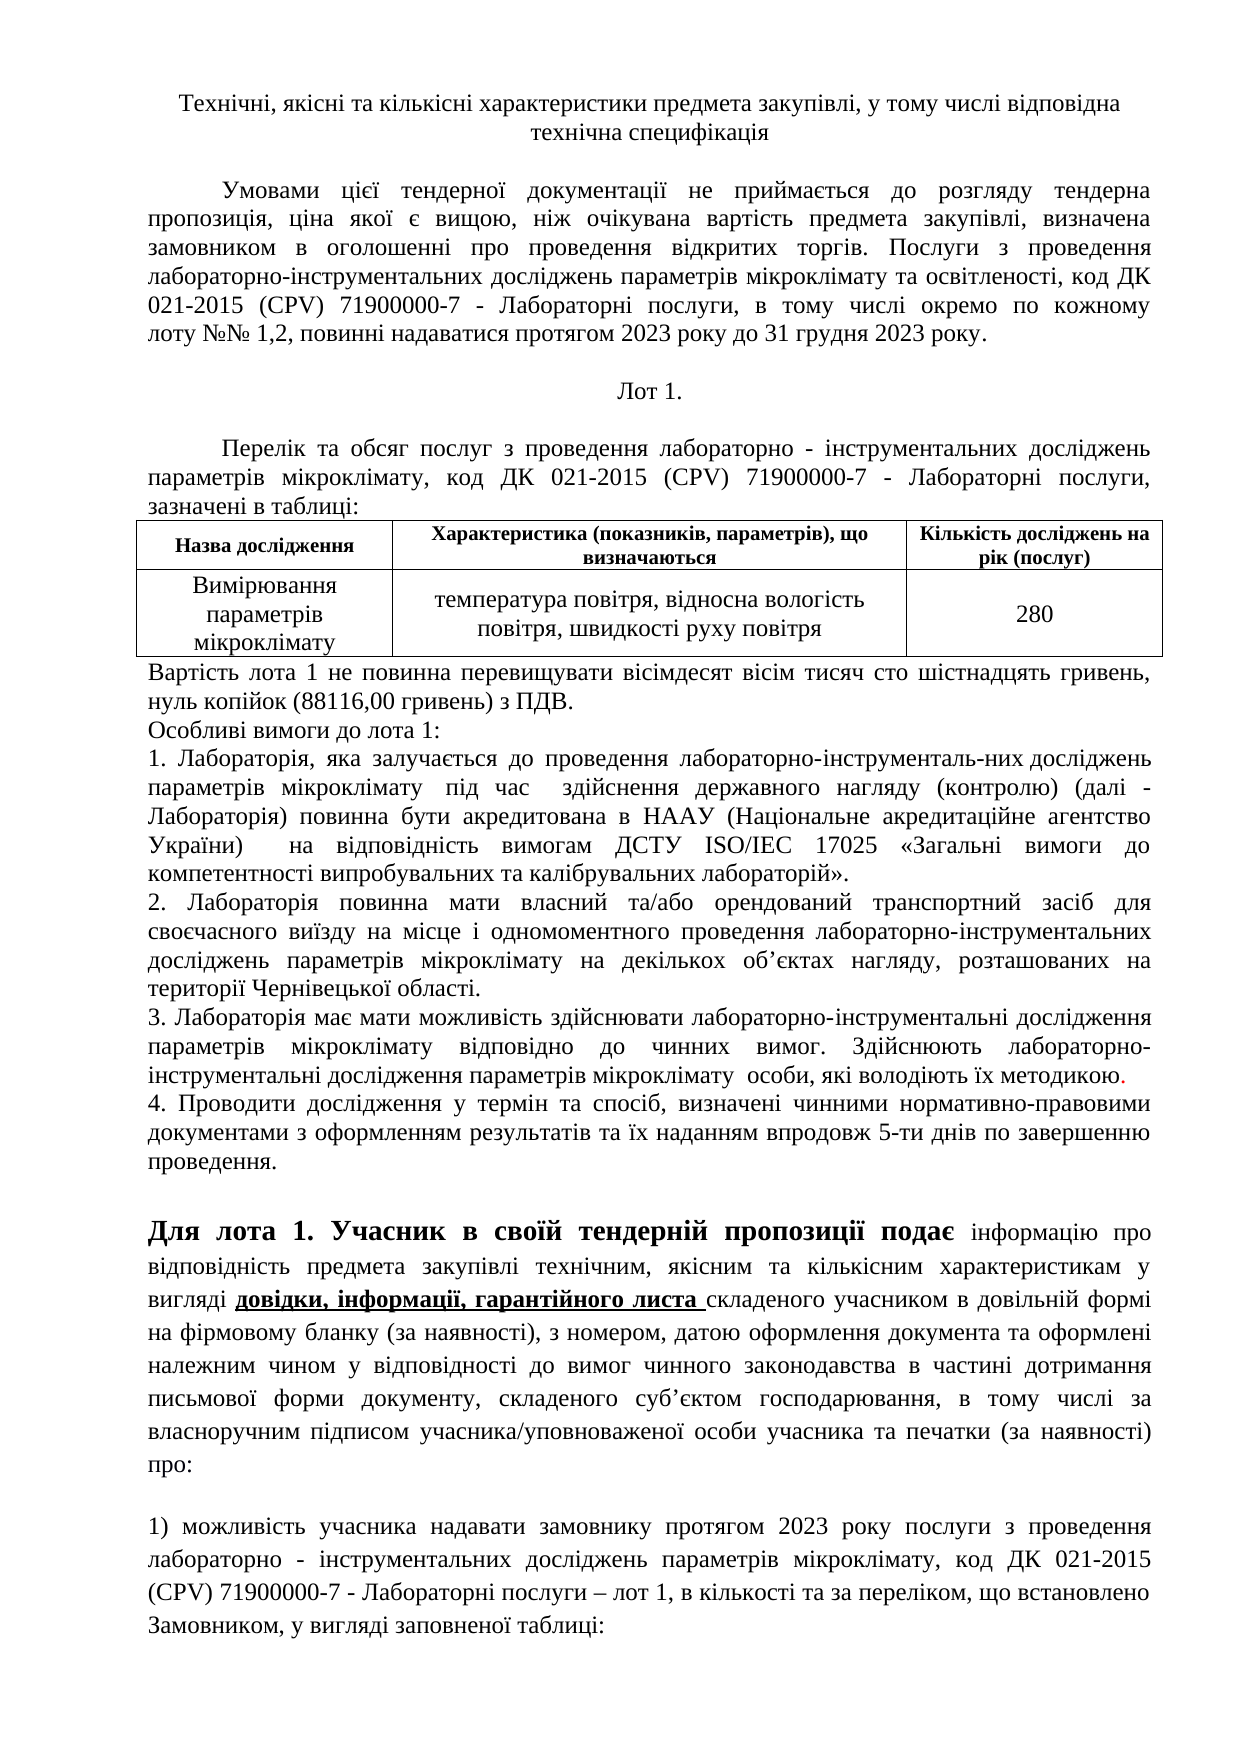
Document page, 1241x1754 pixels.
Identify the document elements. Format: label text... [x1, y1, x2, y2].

table_cell температура повітря, відносна вологість повітря, швидкості руху повітря [393, 570, 906, 656]
text 4. Проводити дослідження у термін та спосіб, визначені чинними нормативно-правовими документами з оформленням результатів та їх наданням впродовж 5-ти днів по завершенню проведення. [148, 1088, 1152, 1175]
text 2. Лабораторія повинна мати власний та/або орендований транспортний засіб для своєчасного виїзду на місце і одномоментного проведення лабораторно-інструментальних досліджень параметрів мікроклімату на декількох об’єктах нагляду, розташованих на території Чернівецької області. [148, 887, 1152, 1002]
text 1) можливість учасника надавати замовнику протягом 2023 року послуги з проведення лабораторно - інструментальних досліджень параметрів мікроклімату, код ДК 021-2015 (CPV) 71900000-7 - Лабораторні послуги – лот 1, в кількості та за переліком, що встановлено Замовником, у вигляді заповненої таблиці: [148, 1511, 1152, 1639]
table_cell Вимірювання параметрів мікроклімату [137, 570, 392, 656]
text 3. Лабораторія має мати можливість здійснювати лабораторно-інструментальні дослідження параметрів мікроклімату відповідно до чинних вимог. Здійснюють лабораторно-інструментальні дослідження параметрів мікроклімату особи, які володіють їх методикою. [148, 1002, 1152, 1088]
text Технічні, якісні та кількісні характеристики предмета закупівлі, у тому числі відповідна технічна специфікація [148, 88, 1152, 146]
text Для лота 1. Учасник в своїй тендерній пропозиції подає інформацію про відповідність предмета закупівлі технічним, якісним та кількісним характеристикам у вигляді довідки, інформації, гарантійного листа складеного учасником в довільній формі на фірмовому бланку (за наявності), з номером, датою оформлення документа та оформлені належним чином у відповідності до вимог чинного законодавства в частині дотримання письмової форми документу, складеного суб’єктом господарювання, в тому числі за власноручним підписом учасника/уповноваженої особи учасника та печатки (за наявності) про: [148, 1213, 1152, 1478]
text Вартість лота 1 не повинна перевищувати вісімдесят вісім тисяч сто шістнадцять гривень, нуль копійок (88116,00 гривень) з ПДВ. [148, 657, 1152, 715]
text Перелік та обсяг послуг з проведення лабораторно - інструментальних досліджень параметрів мікроклімату, код ДК 021-2015 (CPV) 71900000-7 - Лабораторні послуги, зазначені в таблиці: [148, 433, 1152, 520]
table_header Кількість досліджень на рік (послуг) [907, 521, 1162, 569]
text Особливі вимоги до лота 1: [148, 715, 1152, 743]
table_cell 280 [907, 570, 1162, 656]
table_header Характеристика (показників, параметрів), що визначаються [393, 521, 906, 569]
text Лот 1. [148, 376, 1152, 405]
text 1. Лабораторія, яка залучається до проведення лабораторно-інструменталь-них досліджень параметрів мікроклімату під час здійснення державного нагляду (контролю) (далі - Лабораторія) повинна бути акредитована в НААУ (Національне акредитаційне агентство України) на відповідність вимогам ДСТУ ІSО/ІЕС 17025 «Загальні вимоги до компетентності випробувальних та калібрувальних лабораторій». [148, 743, 1152, 887]
text Умовами цієї тендерної документації не приймається до розгляду тендерна пропозиція, ціна якої є вищою, ніж очікувана вартість предмета закупівлі, визначена замовником в оголошенні про проведення відкритих торгів. Послуги з проведення лабораторно-інструментальних досліджень параметрів мікроклімату та освітленості, код ДК 021-2015 (CPV) 71900000-7 - Лабораторні послуги, в тому числі окремо по кожному лоту №№ 1,2, повинні надаватися протягом 2023 року до 31 грудня 2023 року. [148, 175, 1152, 347]
table_header Назва дослідження [137, 521, 392, 569]
